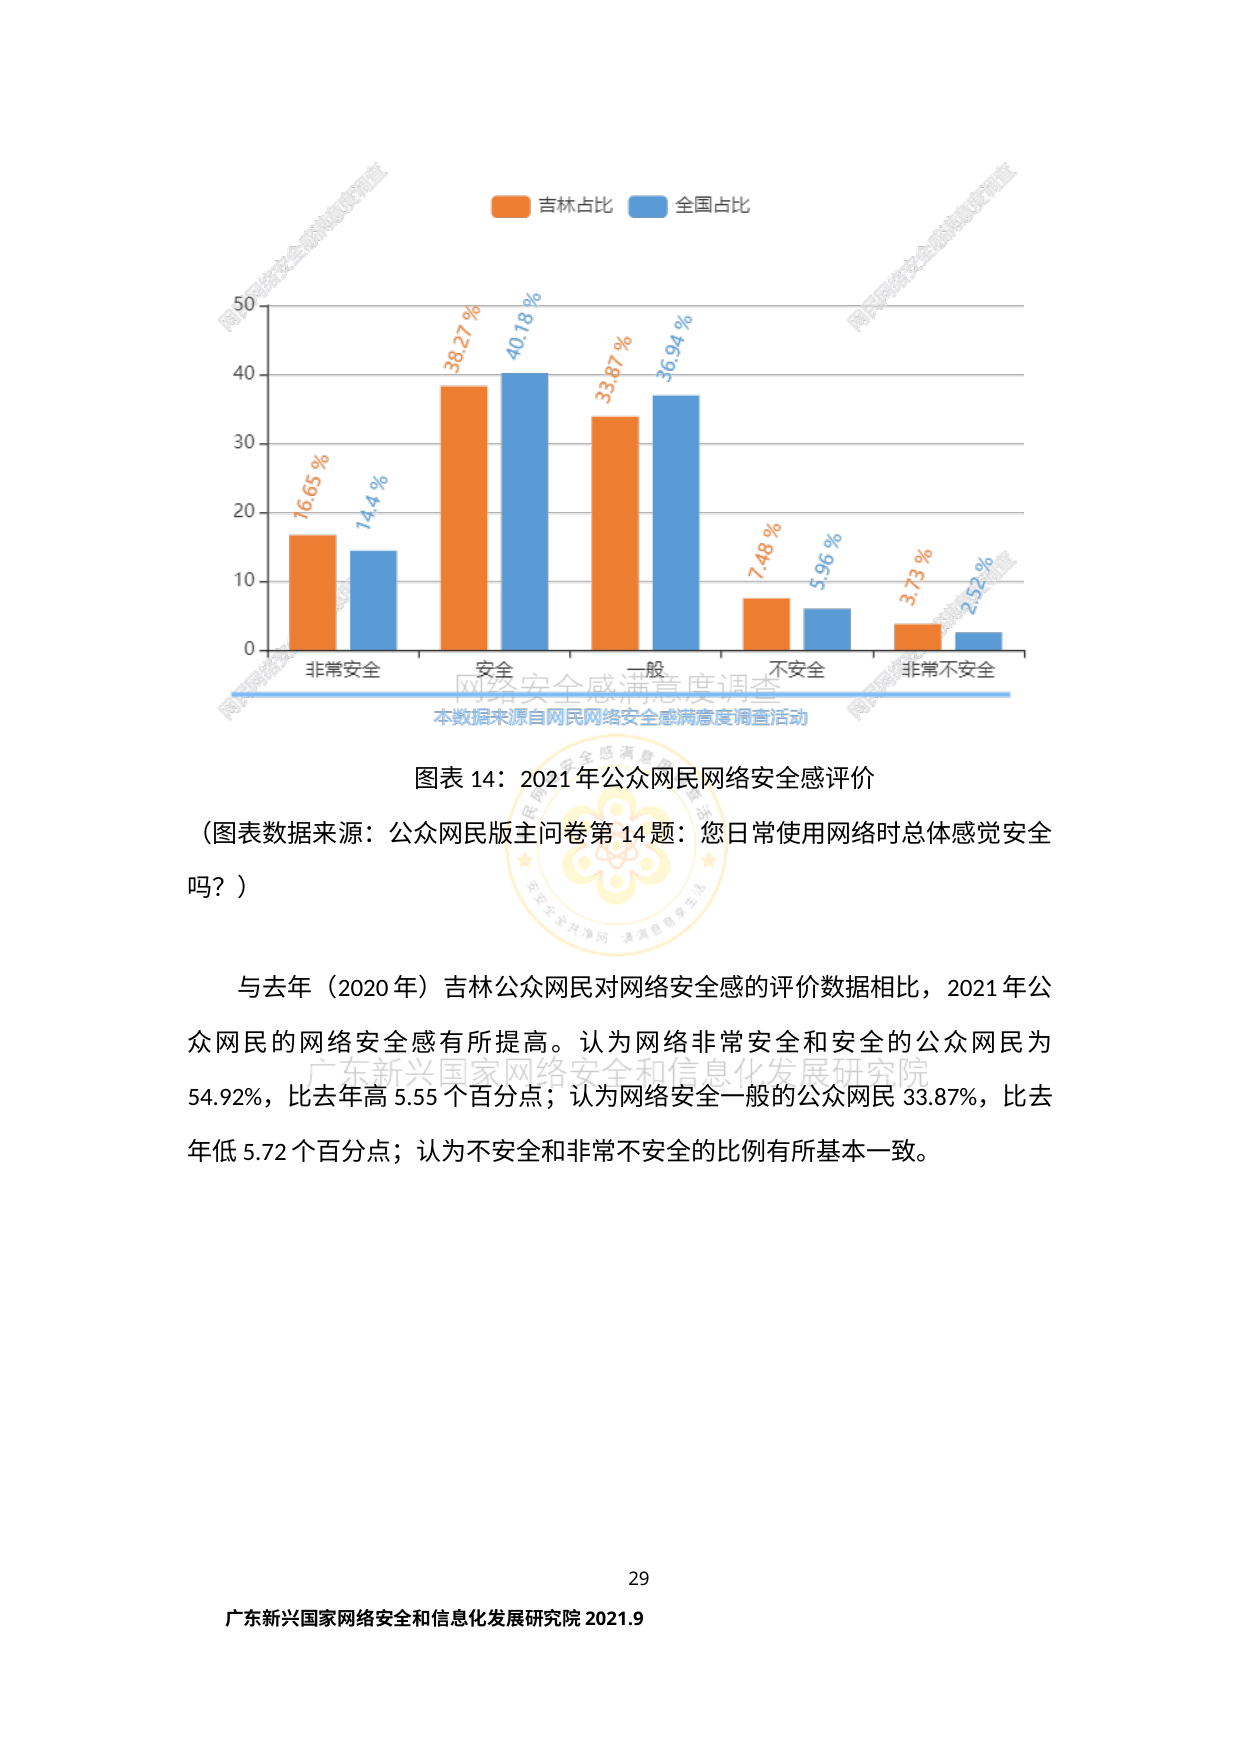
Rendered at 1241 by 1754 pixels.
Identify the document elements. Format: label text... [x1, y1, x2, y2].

picture [202, 150, 1039, 744]
text 与去年（2020年）吉林公众网民对网络安全感的评价数据相比，2021年公众网民的网络安全感有所提高。认为网络非常安全和安全的公众网民为54.92%，比去年高5.55个百分点；认为网络安全一般的公众网民33.87%，比去年低5.72个百分点；认为不安全和非常不安全的比例有所基本一致。 [187, 968, 1053, 1167]
text 图表14：2021年公众网民网络安全感评价 [187, 759, 1053, 795]
text （图表数据来源：公众网民版主问卷第14题：您日常使用网络时总体感觉安全吗？） [187, 813, 1053, 904]
